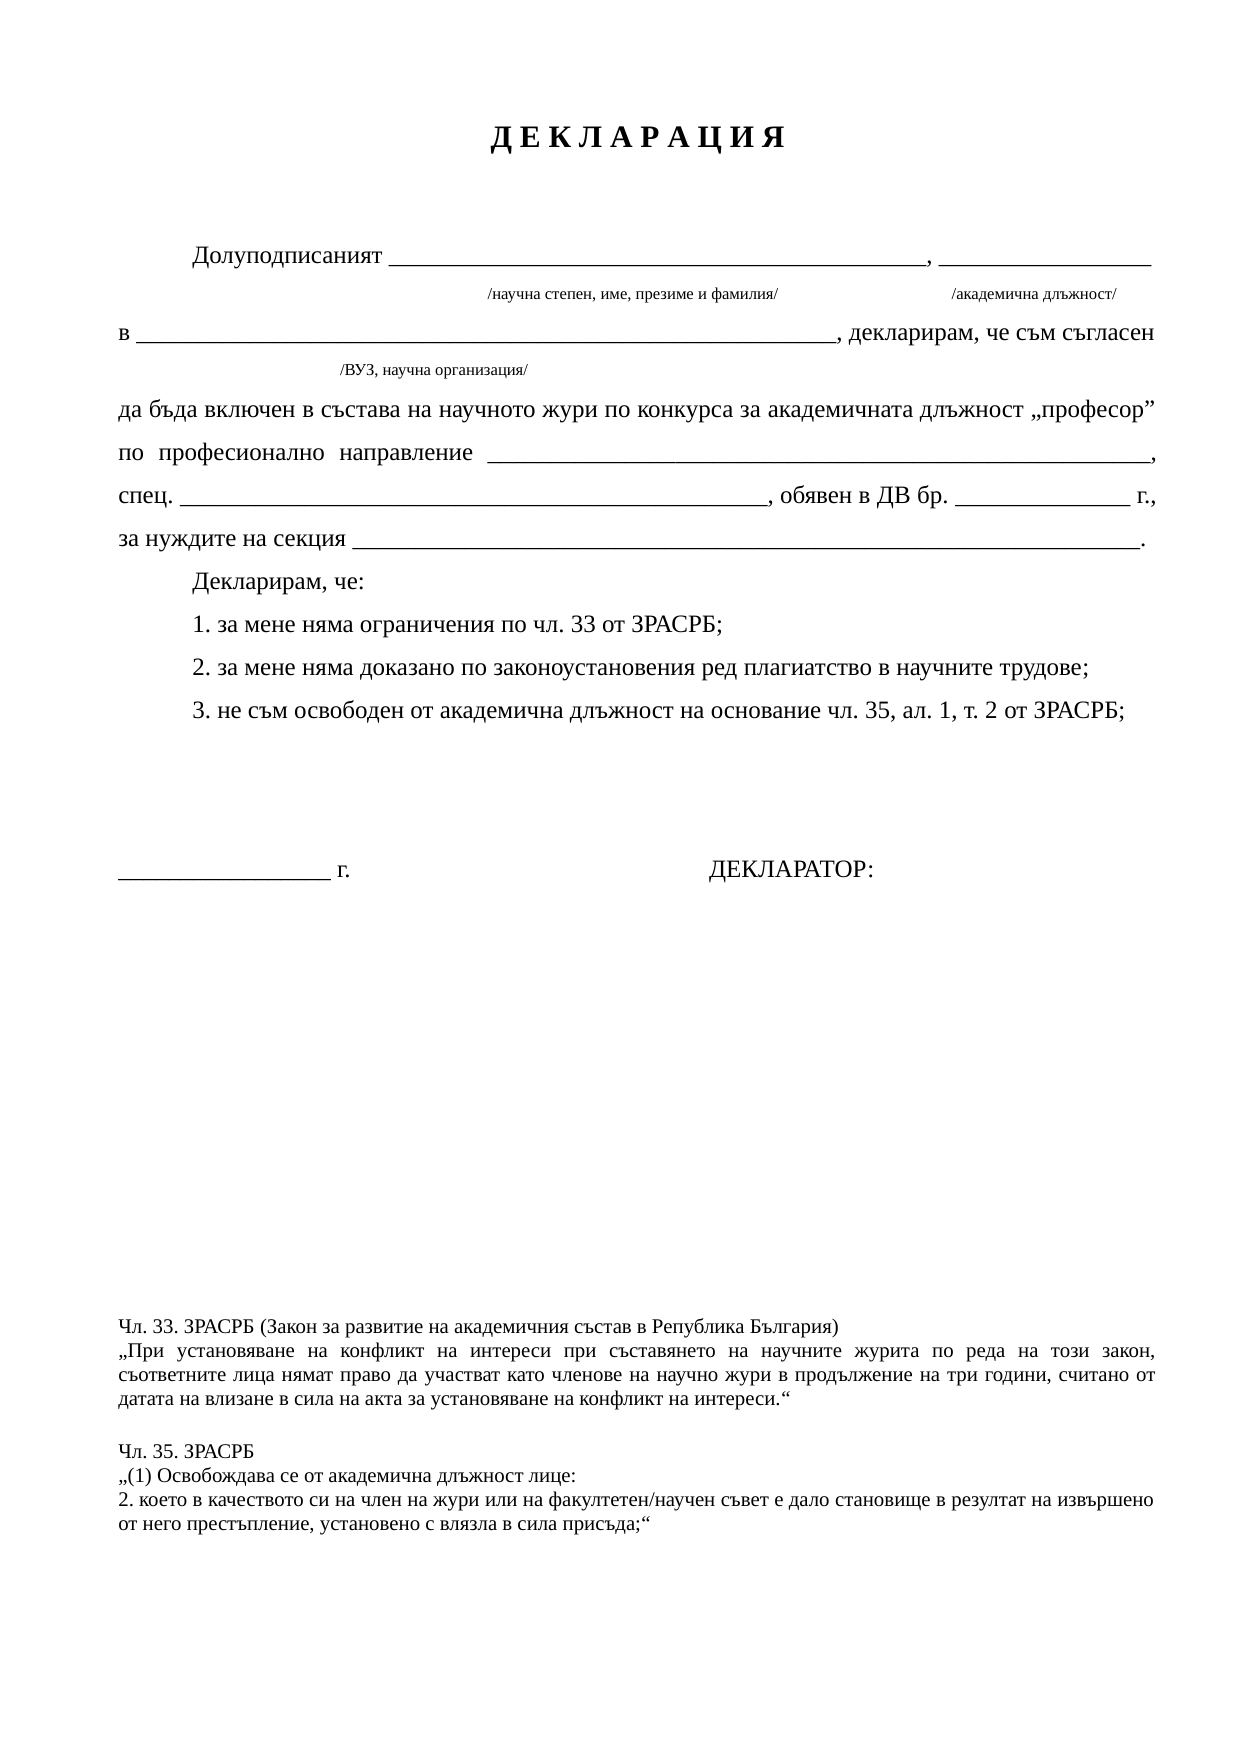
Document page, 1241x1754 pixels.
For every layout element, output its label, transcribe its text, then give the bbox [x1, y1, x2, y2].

text „При установяване на конфликт на интереси при съставянето на научните журита по реда на този закон, съответните лица нямат право да участват като членове на научно жури в продължение на три години, считано от датата на влизане в сила на акта за установяване на конфликт на интереси.“ [118, 1338, 1157, 1410]
text /научна степен, име, презиме и фамилия/ /академична длъжност/ [118, 283, 1157, 303]
text Чл. 35. ЗРАСРБ [118, 1439, 1157, 1463]
text 3. не съм освободен от академична длъжност на основание чл. 35, ал. 1, т. 2 от ЗРАСРБ; [118, 696, 1157, 724]
text Декларирам, че: [118, 566, 1157, 595]
text в ________________________________________________________, декларирам, че съм съгласен [118, 317, 1157, 346]
text „(1) Освобождава се от академична длъжност лице: [118, 1463, 1157, 1487]
text Д Е К Л А Р А Ц И Я [118, 118, 1157, 154]
text да бъда включен в състава на научното жури по конкурса за академичната длъжност „професор” по професионално направление _____________________________________________________, спец. _______________________________________________, обявен в ДВ бр. ______________ г., за нуждите на секция _______________________________________________________________. [118, 394, 1157, 552]
text 2. за мене няма доказано по законоустановения ред плагиатство в научните трудове; [118, 652, 1157, 681]
text /ВУЗ, научна организация/ [118, 360, 1157, 379]
text 2. което в качеството си на член на жури или на факултетен/научен съвет е дало становище в резултат на извършено от него престъпление, установено с влязла в сила присъда;“ [118, 1487, 1157, 1535]
text Долуподписаният ___________________________________________, _________________ [118, 240, 1157, 269]
text _________________ г. ДЕКЛАРАТОР: [118, 854, 1157, 882]
text 1. за мене няма ограничения по чл. 33 от ЗРАСРБ; [118, 609, 1157, 638]
text Чл. 33. ЗРАСРБ (Закон за развитие на академичния състав в Република България) [118, 1314, 1157, 1338]
